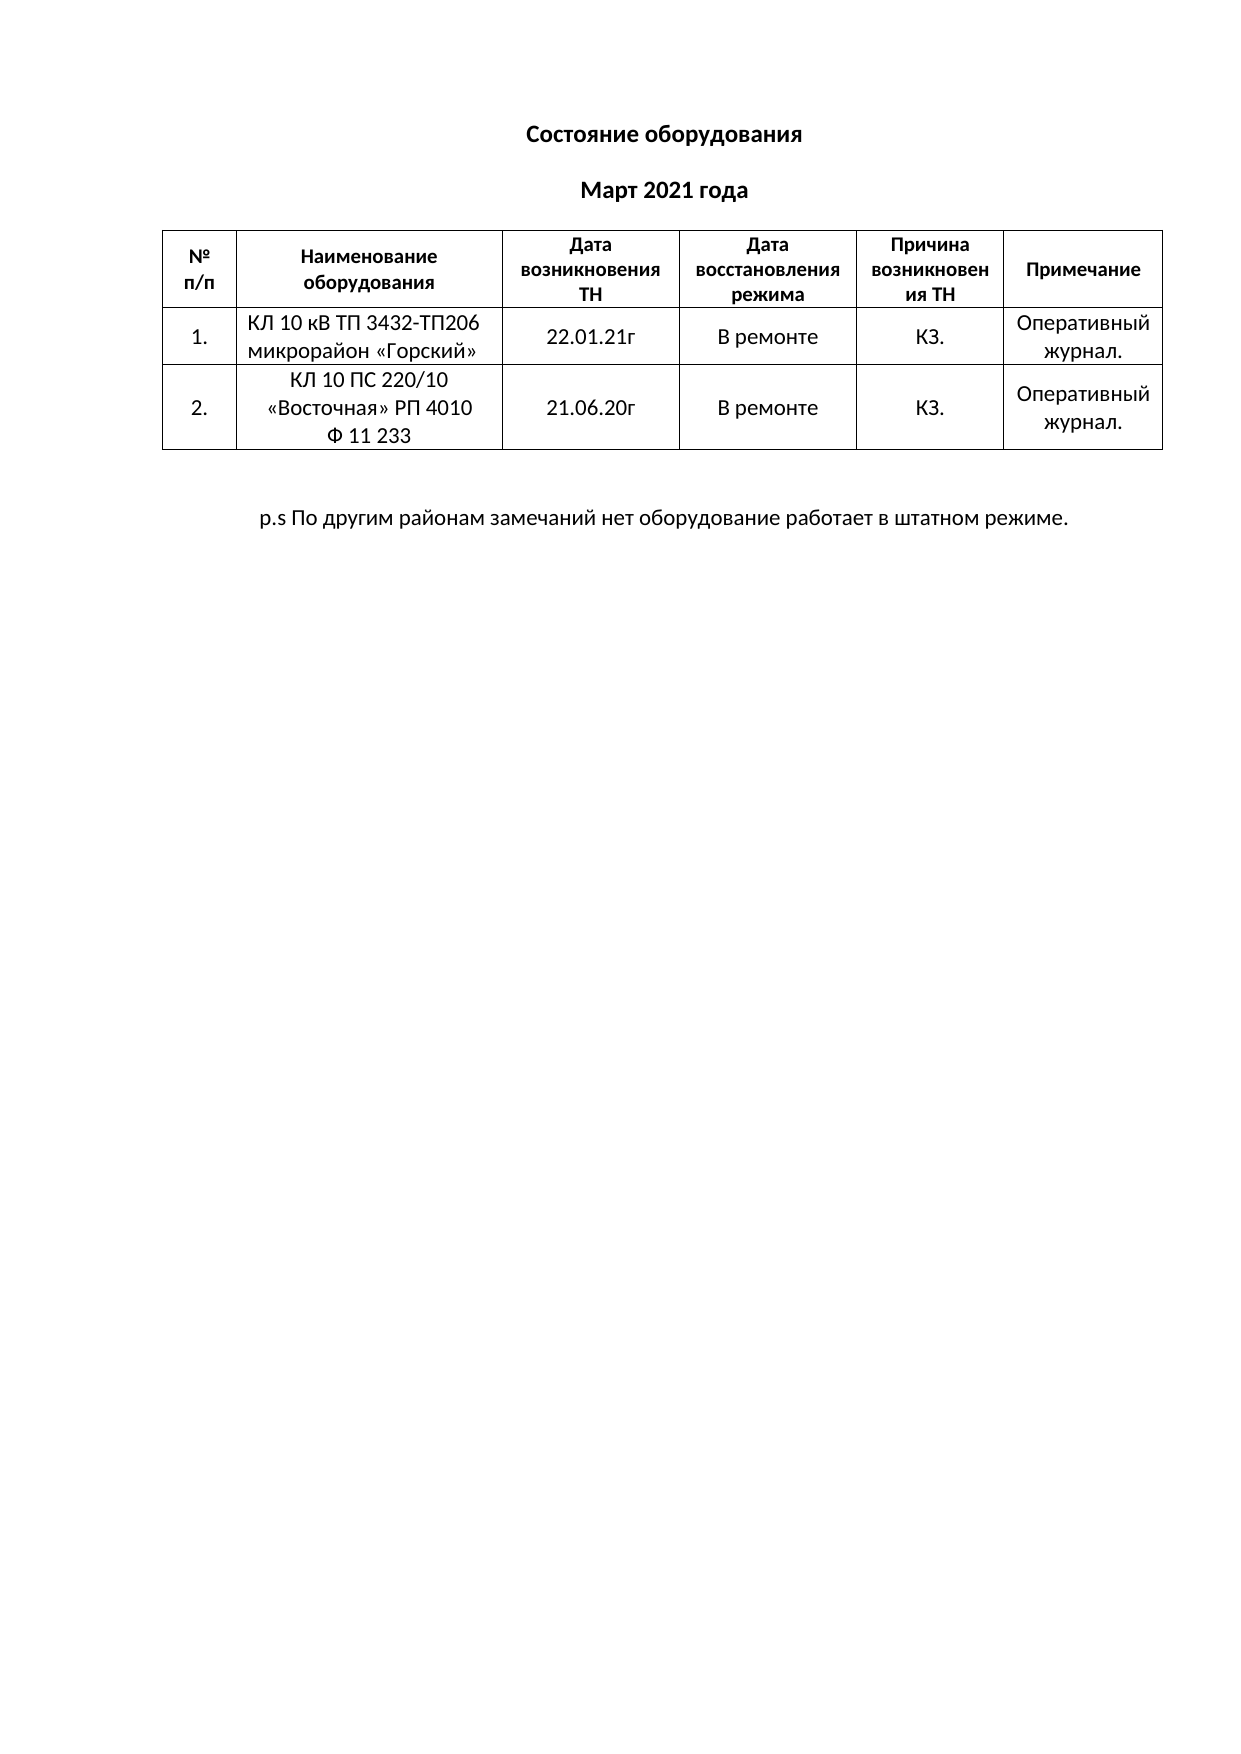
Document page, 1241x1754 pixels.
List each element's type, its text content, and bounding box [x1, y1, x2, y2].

table_cell Оперативный журнал. [1004, 365, 1162, 449]
table_header № п/п [163, 231, 236, 307]
table_header Дата восстановления режима [680, 231, 856, 307]
table_header Причина возникновения ТН [857, 231, 1003, 307]
table_cell 1. [163, 308, 236, 364]
table_cell Оперативный журнал. [1004, 308, 1162, 364]
text p.s По другим районам замечаний нет оборудование работает в штатном режиме. [177, 503, 1152, 531]
table_cell 22.01.21г [503, 308, 679, 364]
table_cell В ремонте [680, 308, 856, 364]
table_cell 2. [163, 365, 236, 449]
table_cell КЗ. [857, 365, 1003, 449]
table_header Примечание [1004, 231, 1162, 307]
table_cell 21.06.20г [503, 365, 679, 449]
table_cell КЗ. [857, 308, 1003, 364]
table_cell В ремонте [680, 365, 856, 449]
table_cell КЛ 10 кВ ТП 3432-ТП206 микрорайон «Горский» [237, 308, 502, 364]
table_header Дата возникновения ТН [503, 231, 679, 307]
text Март 2021 года [177, 174, 1152, 204]
table_header Наименование оборудования [237, 231, 502, 307]
text Состояние оборудования [177, 118, 1152, 149]
table_cell КЛ 10 ПС 220/10 «Восточная» РП 4010 Ф 11 233 [237, 365, 502, 449]
